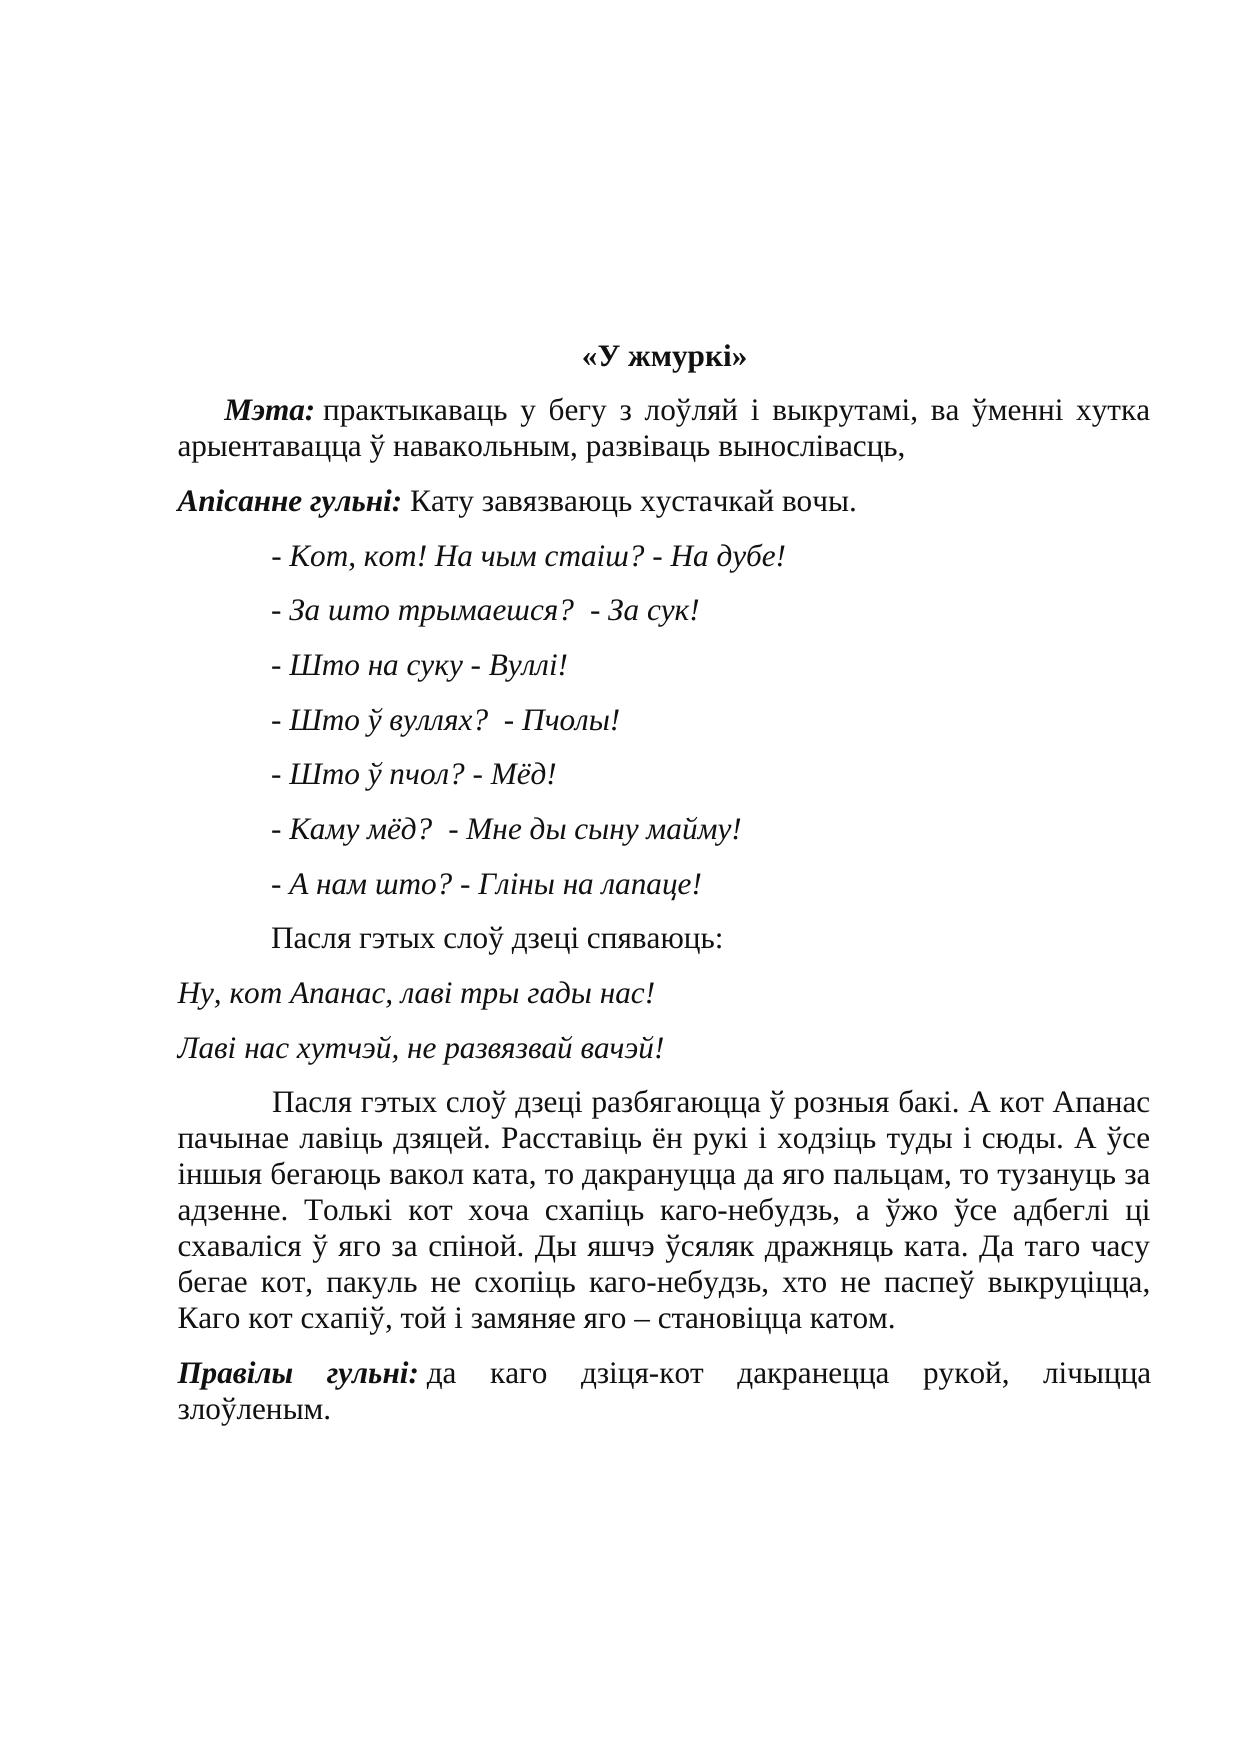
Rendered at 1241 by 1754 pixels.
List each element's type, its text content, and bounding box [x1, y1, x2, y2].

text «У жмуркі» [177, 337, 1152, 373]
text Мэта: практыкаваць у бегу з лоўляй і выкрутамі, ва ўменні хутка арыентавацца ў навакольным, развіваць вынослівасць, [177, 392, 1152, 463]
text Правілы гульні: да каго дзіця-кот дакранецца рукой, лічыцца злоўленым. [177, 1354, 1152, 1426]
text Лаві нас хутчэй, не развязвай вачэй! [177, 1029, 1152, 1065]
text - За што трымаешся? - За сук! [177, 592, 1152, 627]
text Ну, кот Апанас, лаві тры гады нас! [177, 974, 1152, 1010]
text - Каму мёд? - Мне ды сыну майму! [177, 810, 1152, 846]
text - Што ў вуллях? - Пчолы! [177, 701, 1152, 737]
text Апісанне гульні: Кату завязваюць хустачкай вочы. [177, 482, 1152, 518]
text Пасля гэтых слоў дзеці спяваюць: [177, 920, 1152, 956]
text - Кот, кот! На чым стаіш? - На дубе! [177, 537, 1152, 573]
text - Што на суку - Вуллі! [177, 646, 1152, 682]
text - Што ў пчол? - Мёд! [177, 756, 1152, 792]
text Пасля гэтых слоў дзеці разбягаюцца ў розныя бакі. А кот Апанас пачынае лавіць дзяцей. Расставіць ён рукі і ходзіць туды і сюды. А ўсе іншыя бегаюць вакол ката, то дакрануцца да яго пальцам, то тузануць за адзенне. Толькі кот хоча схапіць каго-небудзь, а ўжо ўсе адбеглі ці схаваліся ў яго за спіной. Ды яшчэ ўсяляк дражняць ката. Да таго часу бегае кот, пакуль не схопіць каго-небудзь, хто не паспеў выкруціцца, Каго кот схапіў, той і замяняе яго – становіцца катом. [177, 1084, 1152, 1335]
text - А нам што? - Гліны на лапаце! [177, 865, 1152, 901]
